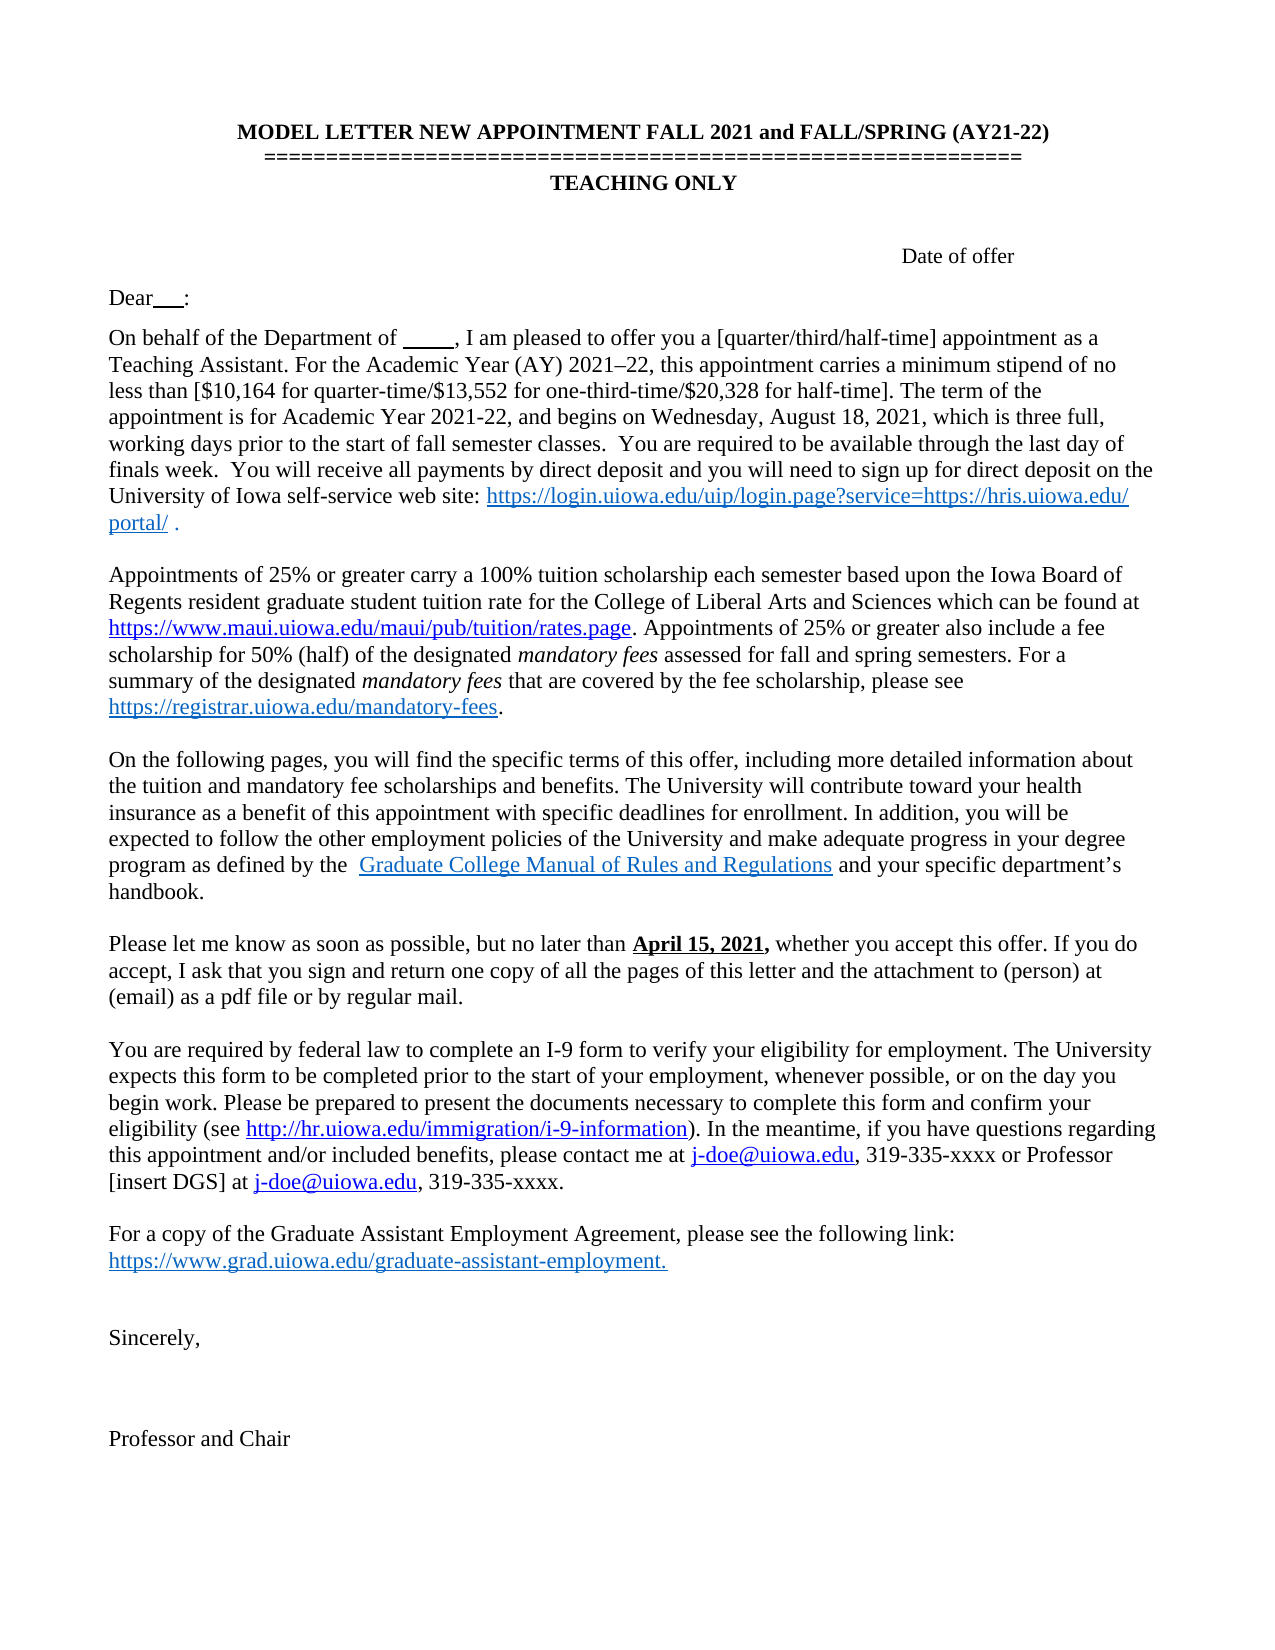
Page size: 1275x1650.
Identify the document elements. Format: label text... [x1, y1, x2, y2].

text this appointment and/or included benefits, please contact me at j-doe@uiowa.edu, 319-335-xxxx or Professor [insert DGS] at j-doe@uiowa.edu, 319-335-xxxx. [108, 1141, 1156, 1194]
text Date of offer [108, 244, 1014, 269]
text Professor and Chair [108, 1425, 1156, 1452]
text For a copy of the Graduate Assistant Employment Agreement, please see the following link: https://www.grad.uiowa.edu/graduate-assistant-employment. [108, 1220, 1156, 1273]
text On behalf of the Department of , I am pleased to offer you a [quarter/third/half-time] appointment as a Teaching Assistant. For the Academic Year (AY) 2021–22, this appointment carries a minimum stipend of no less than [$10,164 for quarter-time/$13,552 for one-third-time/$20,328 for half-time]. The term of the appointment is for Academic Year 2021-22, and begins on Wednesday, August 18, 2021, which is three full, working days prior to the start of fall semester classes. You are required to be available through the last day of finals week. You will receive all payments by direct deposit and you will need to sign up for direct deposit on the University of Iowa self-service web site: https://login.uiowa.edu/uip/login.page?service=https://hris.uiowa.edu/portal/ . [108, 324, 1156, 535]
text You are required by federal law to complete an I-9 form to verify your eligibility for employment. The University expects this form to be completed prior to the start of your employment, whenever possible, or on the day you begin work. Please be prepared to present the documents necessary to complete this form and confirm your eligibility (see http://hr.uiowa.edu/immigration/i-9-information). In the meantime, if you have questions regarding [108, 1036, 1156, 1141]
text MODEL LETTER NEW APPOINTMENT FALL 2021 and FALL/SPRING (AY21-22) [235, 119, 1052, 144]
text On the following pages, you will find the specific terms of this offer, including more detailed information about the tuition and mandatory fee scholarships and benefits. The University will contribute toward your health insurance as a benefit of this appointment with specific deadlines for enrollment. In addition, you will be expected to follow the other employment policies of the University and make adequate progress in your degree program as defined by the Graduate College Manual of Rules and Regulations and your specific department’s handbook. [108, 746, 1156, 904]
text Please let me know as soon as possible, but no later than April 15, 2021, whether you accept this offer. If you do accept, I ask that you sign and return one copy of all the pages of this letter and the attachment to (person) at (email) as a pdf file or by regular mail. [108, 931, 1156, 1009]
text Appointments of 25% or greater carry a 100% tuition scholarship each semester based upon the Iowa Board of Regents resident graduate student tuition rate for the College of Liberal Arts and Sciences which can be found at https://www.maui.uiowa.edu/maui/pub/tuition/rates.page. Appointments of 25% or greater also include a fee scholarship for 50% (half) of the designated mandatory fees assessed for fall and spring semesters. For a summary of the designated mandatory fees that are covered by the fee scholarship, please see https://registrar.uiowa.edu/mandatory-fees. [108, 562, 1156, 720]
text ============================================================= TEACHING ONLY [235, 144, 1053, 195]
text Sincerely, [108, 1323, 1156, 1350]
text Dear : [108, 284, 1156, 310]
